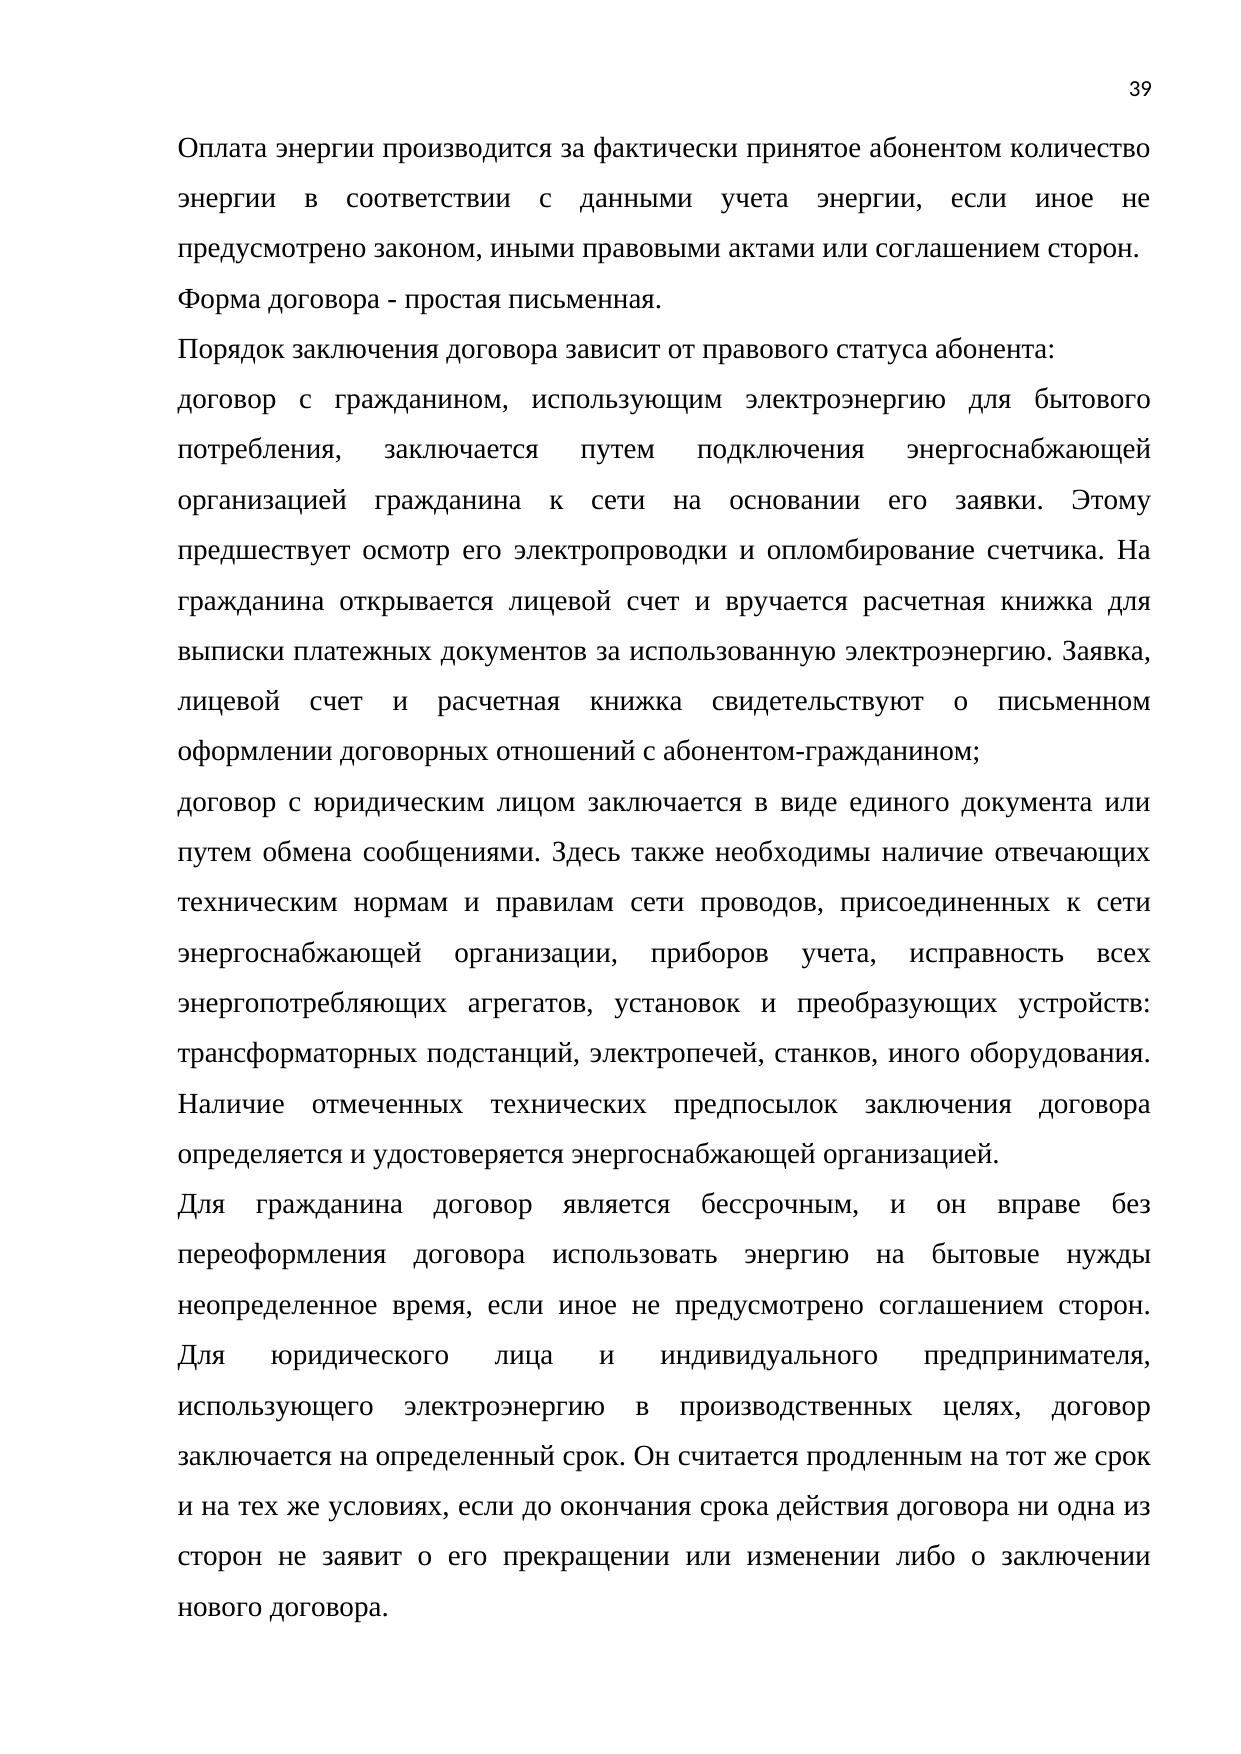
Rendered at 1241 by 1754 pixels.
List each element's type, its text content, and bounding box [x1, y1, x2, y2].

text Оплата энергии производится за фактически принятое абонентом количество энергии в соответствии с данными учета энергии, если иное не предусмотрено законом, иными правовыми актами или соглашением сторон. [177, 130, 1152, 264]
text договор с юридическим лицом заключается в виде единого документа или путем обмена сообщениями. Здесь также необходимы наличие отвечающих техническим нормам и правилам сети проводов, присоединенных к сети энергоснабжающей организации, приборов учета, исправность всех энергопотребляющих агрегатов, установок и преобразующих устройств: трансформаторных подстанций, электропечей, станков, иного оборудования. Наличие отмеченных технических предпосылок заключения договора определяется и удостоверяется энергоснабжающей организацией. [177, 784, 1152, 1169]
text Для гражданина договор является бессрочным, и он вправе без переоформления договора использовать энергию на бытовые нужды неопределенное время, если иное не предусмотрено соглашением сторон. Для юридического лица и индивидуального предпринимателя, использующего электроэнергию в производственных целях, договор заключается на определенный срок. Он считается продленным на тот же срок и на тех же условиях, если до окончания срока действия договора ни одна из сторон не заявит о его прекращении или изменении либо о заключении нового договора. [177, 1186, 1152, 1622]
text Порядок заключения договора зависит от правового статуса абонента: [177, 331, 1152, 364]
text договор с гражданином, использующим электроэнергию для бытового потребления, заключается путем подключения энергоснабжающей организацией гражданина к сети на основании его заявки. Этому предшествует осмотр его электропроводки и опломбирование счетчика. На гражданина открывается лицевой счет и вручается расчетная книжка для выписки платежных документов за использованную электроэнергию. Заявка, лицевой счет и расчетная книжка свидетельствуют о письменном оформлении договорных отношений с абонентом-гражданином; [177, 381, 1152, 767]
text Форма договора - простая письменная. [177, 281, 1152, 314]
